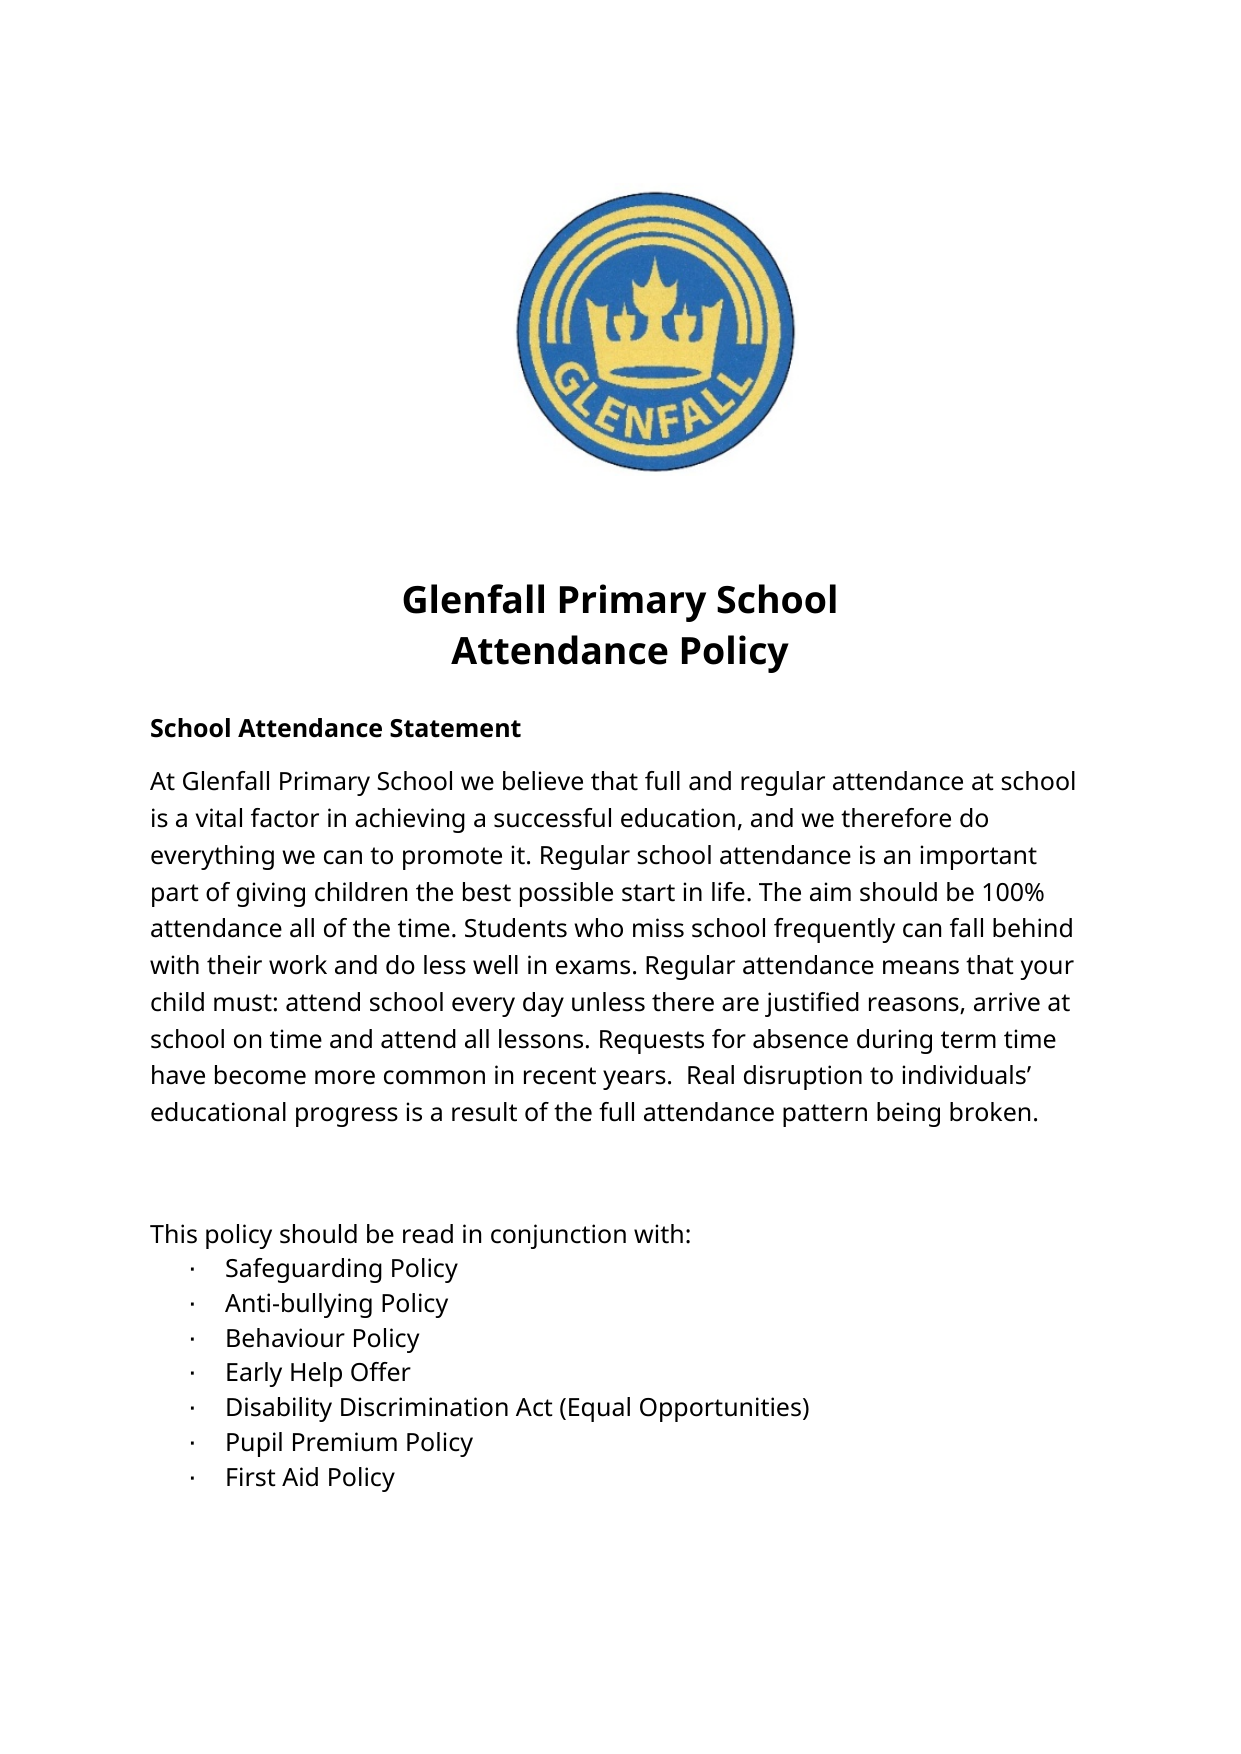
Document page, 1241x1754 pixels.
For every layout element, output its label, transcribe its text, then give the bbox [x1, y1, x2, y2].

list Behaviour Policy [187, 1320, 1090, 1354]
text This policy should be read in conjunction with: [150, 1216, 1090, 1250]
list Safeguarding Policy [187, 1250, 1090, 1285]
text Glenfall Primary School [150, 573, 1090, 624]
list First Aid Policy [187, 1458, 1090, 1493]
text At Glenfall Primary School we believe that full and regular attendance at school is a vital factor in achieving a successful education, and we therefore do everything we can to promote it. Regular school attendance is an important part of giving children the best possible start in life. The aim should be 100% attendance all of the time. Students who miss school frequently can fall behind with their work and do less well in exams. Regular attendance means that your child must: attend school every day unless there are justified reasons, arrive at school on time and attend all lessons. Requests for absence during term time have become more common in recent years. Real disruption to individuals’ educational progress is a result of the full attendance pattern being broken. [150, 764, 1090, 1129]
list Pupil Premium Policy [187, 1424, 1090, 1458]
text Attendance Policy [150, 624, 1090, 675]
picture [511, 183, 799, 474]
list Early Help Offer [187, 1354, 1090, 1389]
list Anti-bullying Policy [187, 1285, 1090, 1320]
list Disability Discrimination Act (Equal Opportunities) [187, 1389, 1090, 1424]
text School Attendance Statement [150, 710, 1090, 744]
